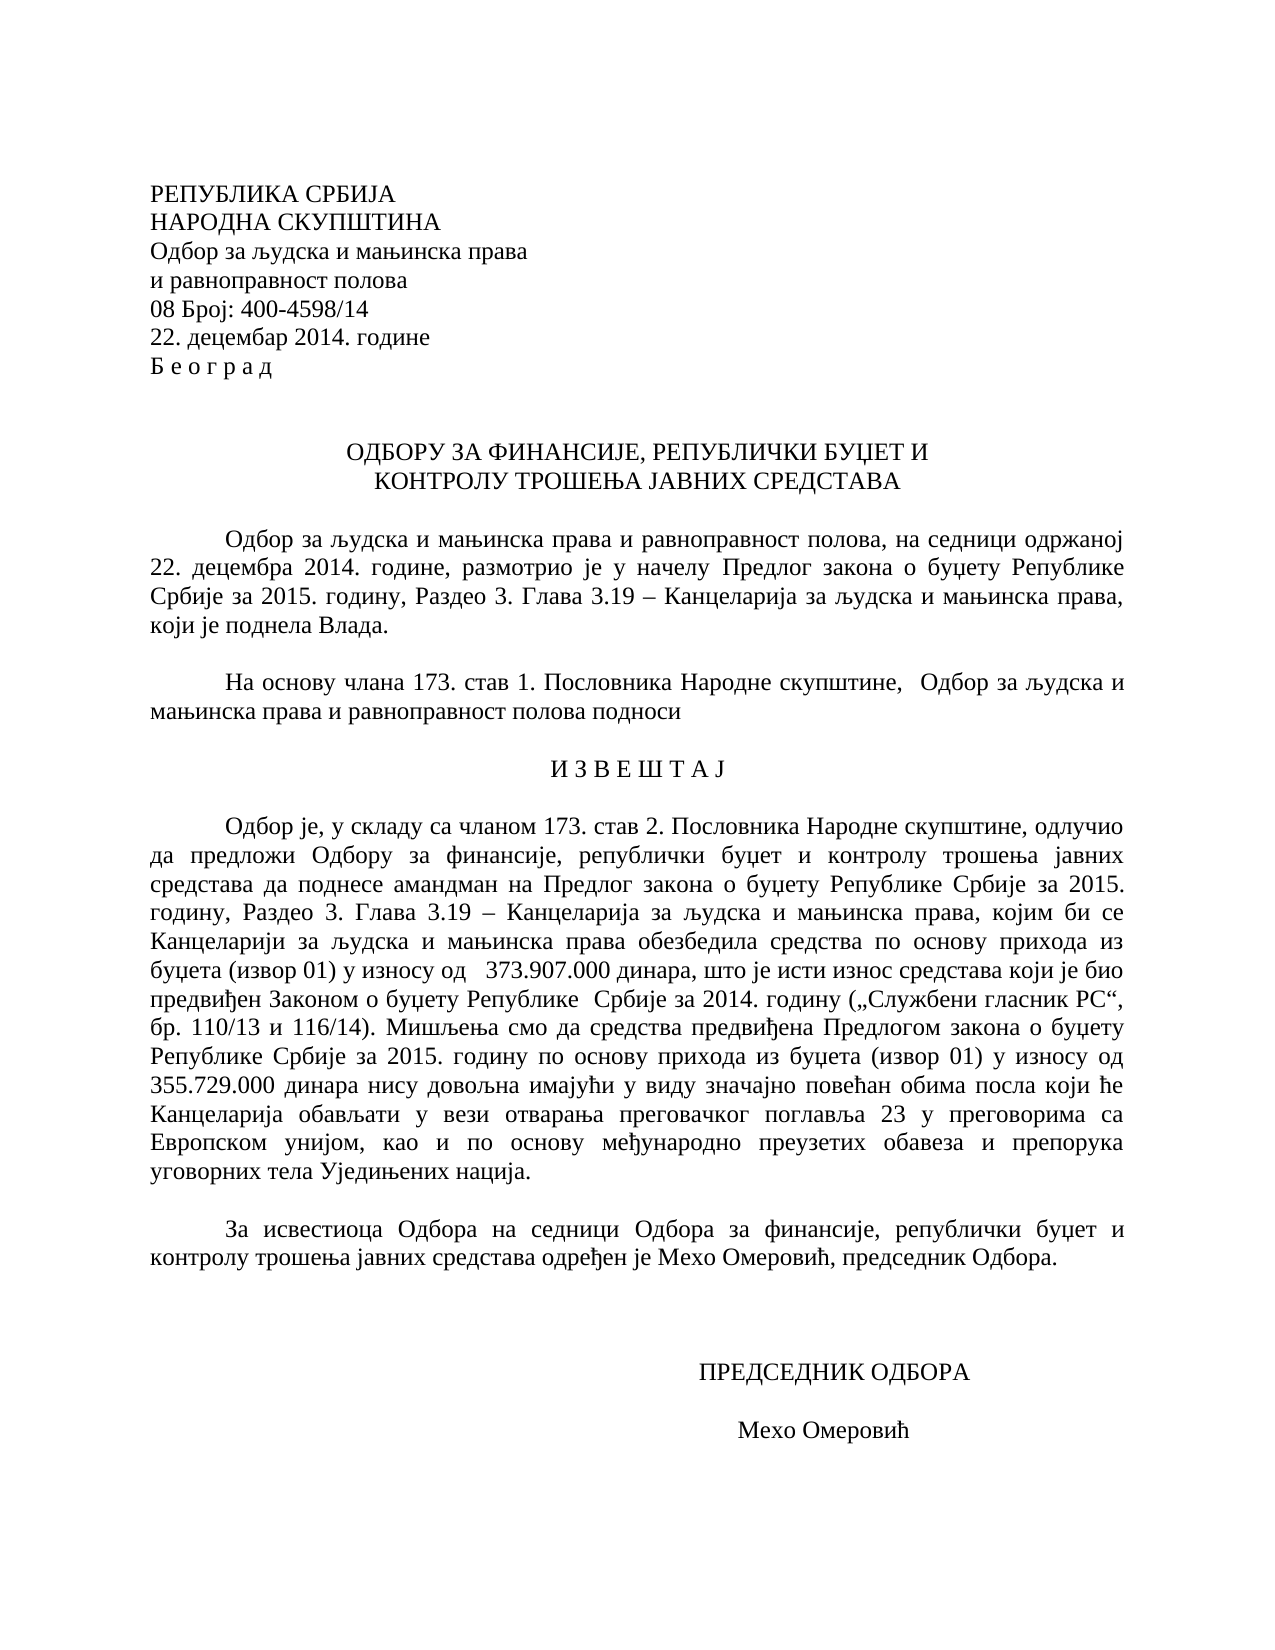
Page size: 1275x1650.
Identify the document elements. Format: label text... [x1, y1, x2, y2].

text ОДБОРУ ЗА ФИНАНСИЈЕ, РЕПУБЛИЧКИ БУЏЕТ И [150, 437, 1125, 466]
text За исвестиоца Одбора на седници Одбора за финансије, републички буџет и контролу трошења јавних средстава одређен је Мехо Омеровић, председник Одбора. [150, 1214, 1125, 1271]
text и равноправност полова [150, 265, 1125, 294]
text Мехо Омеровић [150, 1415, 1125, 1444]
text Одбор је, у складу са чланом 173. став 2. Пословника Народне скупштине, одлучио да предложи Одбору за финансије, републички буџет и контролу трошења јавних средстава да поднесе амандман на Предлог закона о буџету Републике Србије за 2015. годину, Раздео 3. Глава 3.19 – Канцеларија за људска и мањинска права, којим би се Канцеларији за људска и мањинска права обезбедила средства по основу прихода из буџета (извор 01) у износу од 373.907.000 динара, што је исти износ средстава који је био предвиђен Законом о буџету Републике Србије за 2014. годину („Службени гласник РС“, бр. 110/13 и 116/14). Мишљења смо да средства предвиђена Предлогом закона о буџету Републике Србије за 2015. годину по основу прихода из буџета (извор 01) у износу од 355.729.000 динара нису довољна имајући у виду значајно повећан обима посла који ће Канцеларија обављати у вези отварања преговачког поглавља 23 у преговорима са Европском унијом, као и по основу међународно преузетих обавеза и препорука уговорних тела Уједињених нација. [150, 811, 1125, 1185]
text ПРЕДСЕДНИК ОДБОРА [150, 1357, 1125, 1386]
text Б е о г р а д [150, 351, 1125, 380]
text Одбор за људска и мањинска права [150, 236, 1125, 265]
text РЕПУБЛИКА СРБИЈА [150, 179, 1125, 207]
text НАРОДНА СКУПШТИНА [150, 207, 1125, 236]
text 08 Број: 400-4598/14 [150, 294, 1125, 322]
text На основу члана 173. став 1. Пословника Народне скупштине, Одбор за људска и мањинска права и равноправност полова подноси [150, 667, 1125, 725]
text Одбор за људска и мањинска права и равноправност полова, на седници одржаној 22. децембра 2014. године, размотрио је у начелу Предлог закона о буџету Републике Србије за 2015. годину, Раздео 3. Глава 3.19 – Канцеларија за људска и мањинска права, који је поднела Влада. [150, 524, 1125, 639]
text И З В Е Ш Т А Ј [150, 754, 1125, 782]
text КОНТРОЛУ ТРОШЕЊА ЈАВНИХ СРЕДСТАВА [150, 466, 1125, 495]
text 22. децембар 2014. године [150, 322, 1125, 351]
